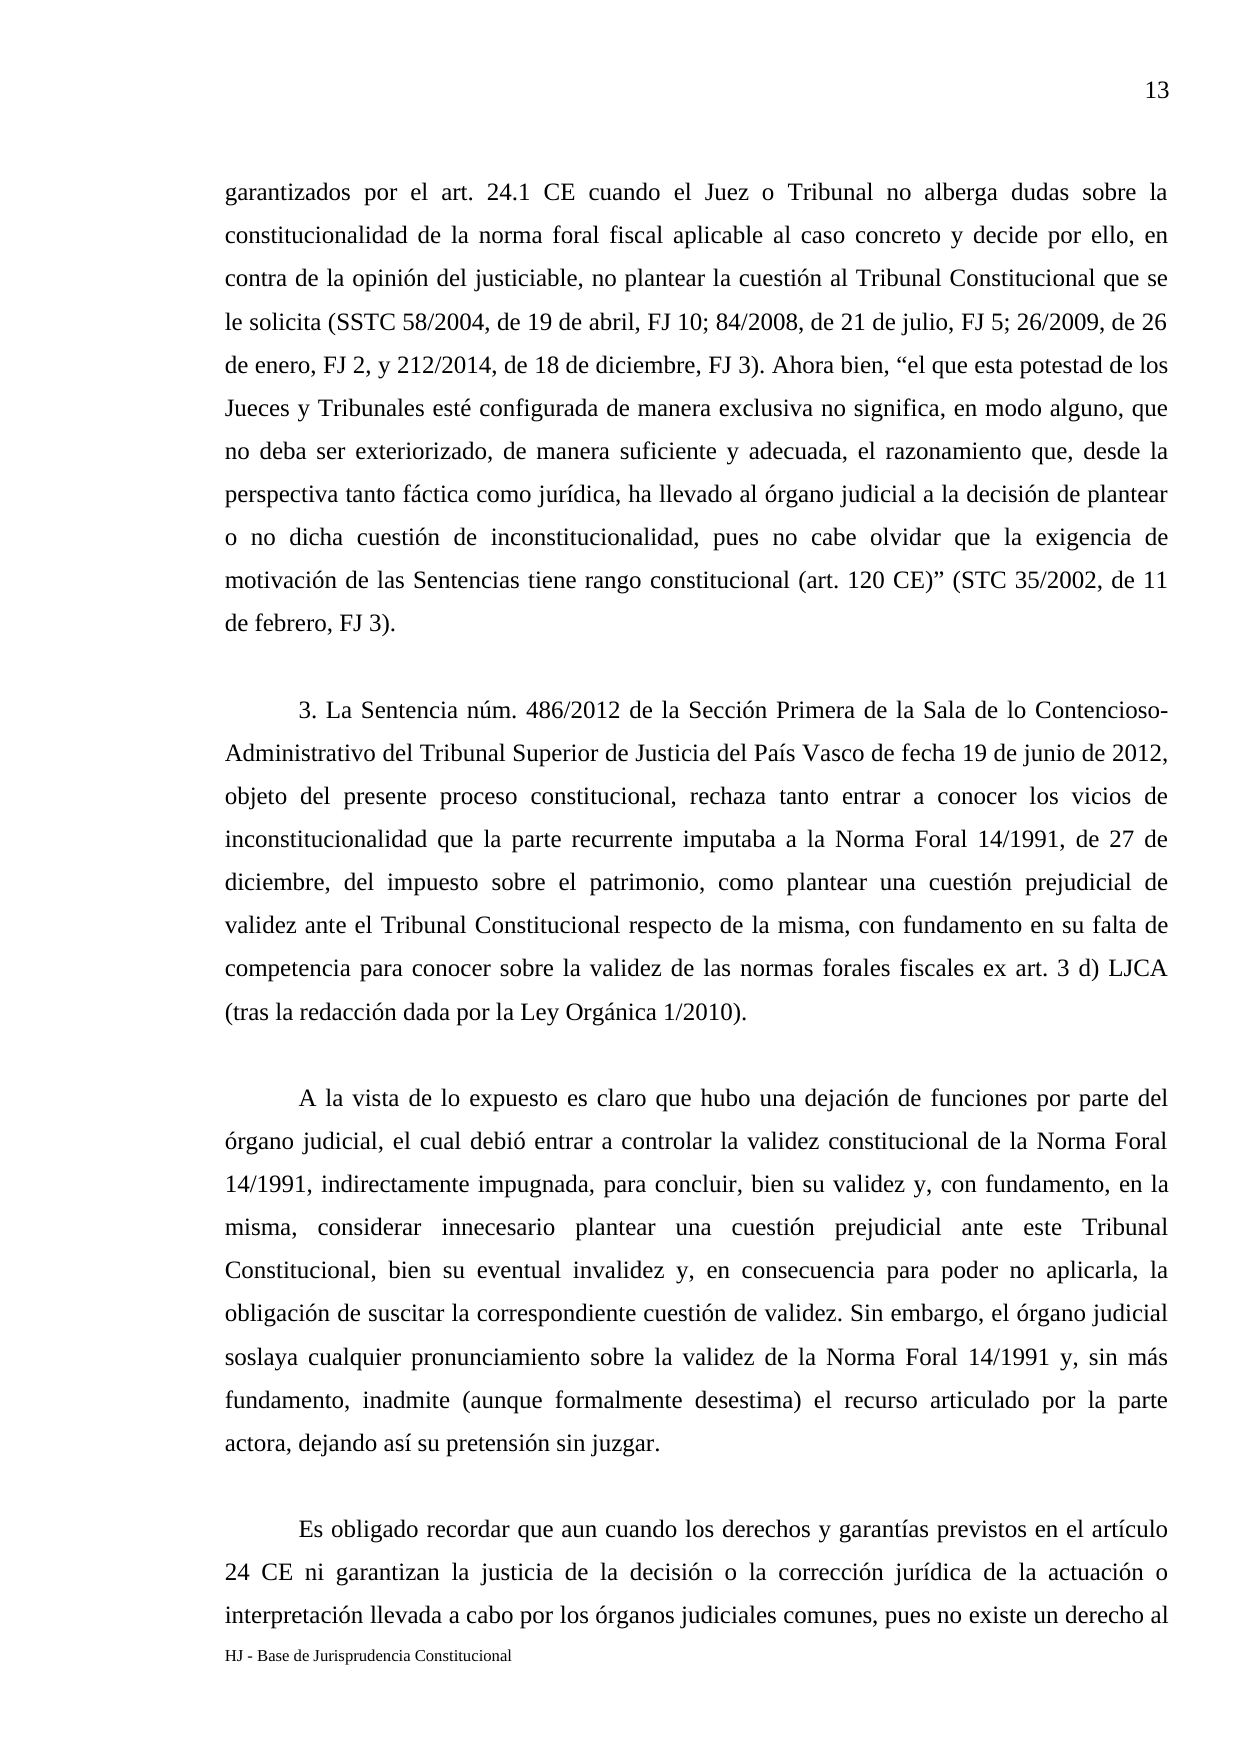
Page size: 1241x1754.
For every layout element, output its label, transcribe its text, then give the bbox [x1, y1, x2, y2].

text A la vista de lo expuesto es claro que hubo una dejación de funciones por parte del órgano judicial, el cual debió entrar a controlar la validez constitucional de la Norma Foral 14/1991, indirectamente impugnada, para concluir, bien su validez y, con fundamento, en la misma, considerar innecesario plantear una cuestión prejudicial ante este Tribunal Constitucional, bien su eventual invalidez y, en consecuencia para poder no aplicarla, la obligación de suscitar la correspondiente cuestión de validez. Sin embargo, el órgano judicial soslaya cualquier pronunciamiento sobre la validez de la Norma Foral 14/1991 y, sin más fundamento, inadmite (aunque formalmente desestima) el recurso articulado por la parte actora, dejando así su pretensión sin juzgar. [224, 1083, 1169, 1457]
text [224, 177, 1169, 637]
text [224, 1514, 1169, 1629]
text 3. La Sentencia núm. 486/2012 de la Sección Primera de la Sala de lo Contencioso-Administrativo del Tribunal Superior de Justicia del País Vasco de fecha 19 de junio de 2012, objeto del presente proceso constitucional, rechaza tanto entrar a conocer los vicios de inconstitucionalidad que la parte recurrente imputaba a la Norma Foral 14/1991, de 27 de diciembre, del impuesto sobre el patrimonio, como plantear una cuestión prejudicial de validez ante el Tribunal Constitucional respecto de la misma, con fundamento en su falta de competencia para conocer sobre la validez de las normas forales fiscales ex art. 3 d) LJCA (tras la redacción dada por la Ley Orgánica 1/2010). [224, 695, 1169, 1025]
